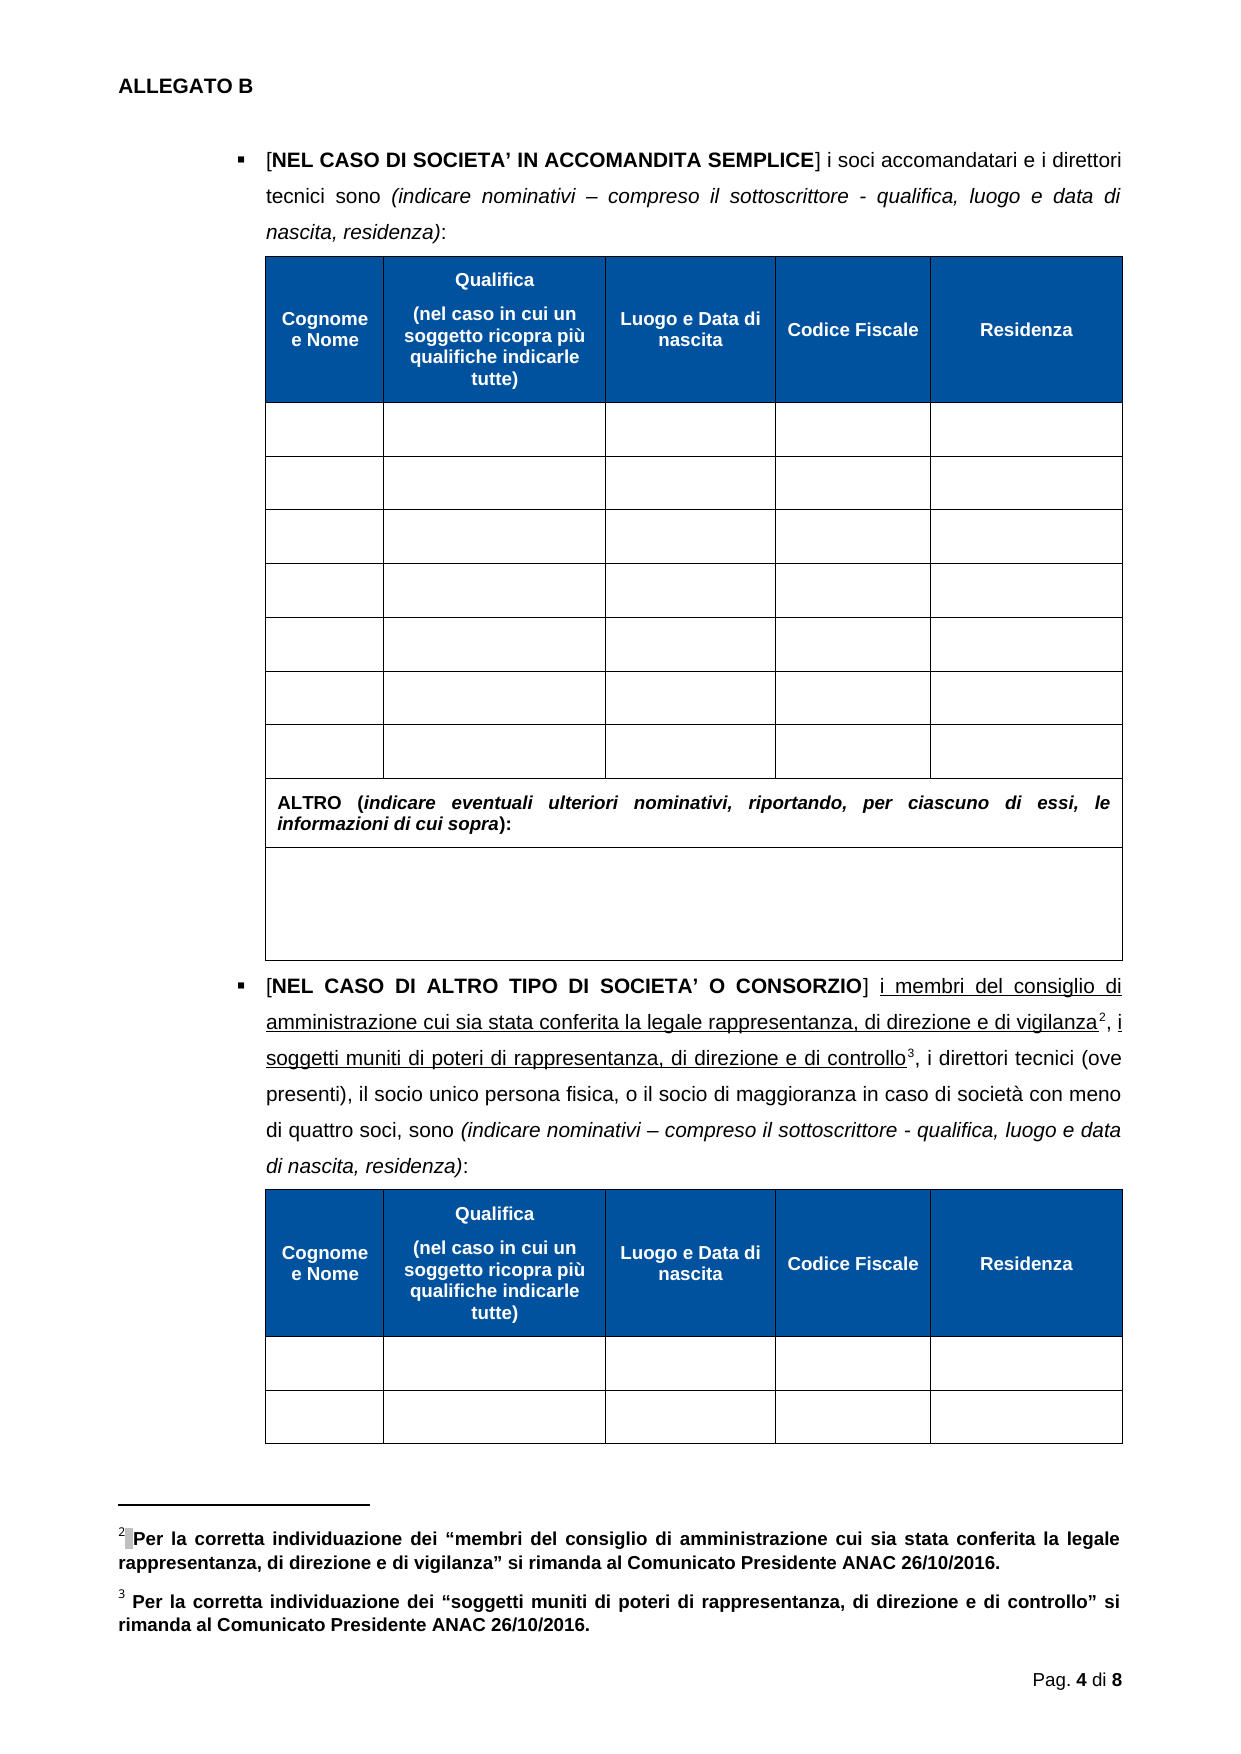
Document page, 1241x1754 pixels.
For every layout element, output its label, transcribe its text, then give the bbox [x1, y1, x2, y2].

table_cell [266, 564, 383, 617]
table_header Residenza [931, 1190, 1122, 1336]
table_header Codice Fiscale [776, 1190, 930, 1336]
table_cell [931, 403, 1122, 456]
table_cell [606, 564, 775, 617]
table_cell [266, 725, 383, 778]
table_header Luogo e Data di nascita [606, 257, 775, 402]
table_cell [384, 510, 605, 563]
table_cell [384, 1337, 605, 1389]
table_cell [606, 403, 775, 456]
table_header Qualifica (nel caso in cui un soggetto ricopra più qualifiche indicarle tutte) [384, 257, 605, 402]
list [NEL CASO DI SOCIETA’ IN ACCOMANDITA SEMPLICE] i soci accomandatari e i direttori tecnici sono (indicare nominativi – compreso il sottoscrittore - qualifica, luogo e data di nascita, residenza): [236, 148, 1122, 243]
table_cell [384, 564, 605, 617]
table_cell [931, 510, 1122, 563]
table_cell [266, 672, 383, 724]
table_header Cognome e Nome [266, 257, 383, 402]
table_cell [776, 672, 930, 724]
table_cell [384, 403, 605, 456]
table_cell [931, 1337, 1122, 1389]
table_cell [384, 618, 605, 671]
table_cell [931, 725, 1122, 778]
table_cell [776, 618, 930, 671]
table_cell [606, 510, 775, 563]
table_cell [266, 618, 383, 671]
table_header Qualifica (nel caso in cui un soggetto ricopra più qualifiche indicarle tutte) [384, 1190, 605, 1336]
table_header Cognome e Nome [266, 1190, 383, 1336]
table_cell [931, 1391, 1122, 1443]
table_cell [606, 1391, 775, 1443]
table_cell [776, 510, 930, 563]
table_header Residenza [931, 257, 1122, 402]
table_cell [266, 1337, 383, 1389]
table_cell [931, 618, 1122, 671]
table_cell [776, 1391, 930, 1443]
table_cell [266, 510, 383, 563]
table_cell [931, 672, 1122, 724]
table_cell [266, 848, 1122, 960]
table_cell [776, 403, 930, 456]
table_cell [384, 725, 605, 778]
table_cell [931, 564, 1122, 617]
table_cell [266, 457, 383, 509]
table_cell [384, 1391, 605, 1443]
table_cell ALTRO (indicare eventuali ulteriori nominativi, riportando, per ciascuno di essi, le informazioni di cui sopra): [266, 779, 1122, 847]
table_cell [776, 1337, 930, 1389]
table_header Luogo e Data di nascita [606, 1190, 775, 1336]
table_header Codice Fiscale [776, 257, 930, 402]
table_cell [606, 672, 775, 724]
table_cell [606, 457, 775, 509]
table_cell [384, 457, 605, 509]
table_cell [606, 618, 775, 671]
table_cell [776, 564, 930, 617]
table_cell [606, 1337, 775, 1389]
list [NEL CASO DI ALTRO TIPO DI SOCIETA’ O CONSORZIO] i membri del consiglio di amministrazione cui sia stata conferita la legale rappresentanza, di direzione e di vigilanza, i soggetti muniti di poteri di rappresentanza, di direzione e di controllo, i direttori tecnici (ove presenti), il socio unico persona fisica, o il socio di maggioranza in caso di società con meno di quattro soci, sono (indicare nominativi – compreso il sottoscrittore - qualifica, luogo e data di nascita, residenza): [236, 974, 1122, 1177]
table_cell [931, 457, 1122, 509]
table_cell [266, 403, 383, 456]
table_cell [384, 672, 605, 724]
table_cell [606, 725, 775, 778]
table_cell [266, 1391, 383, 1443]
table_cell [776, 457, 930, 509]
table_cell [776, 725, 930, 778]
